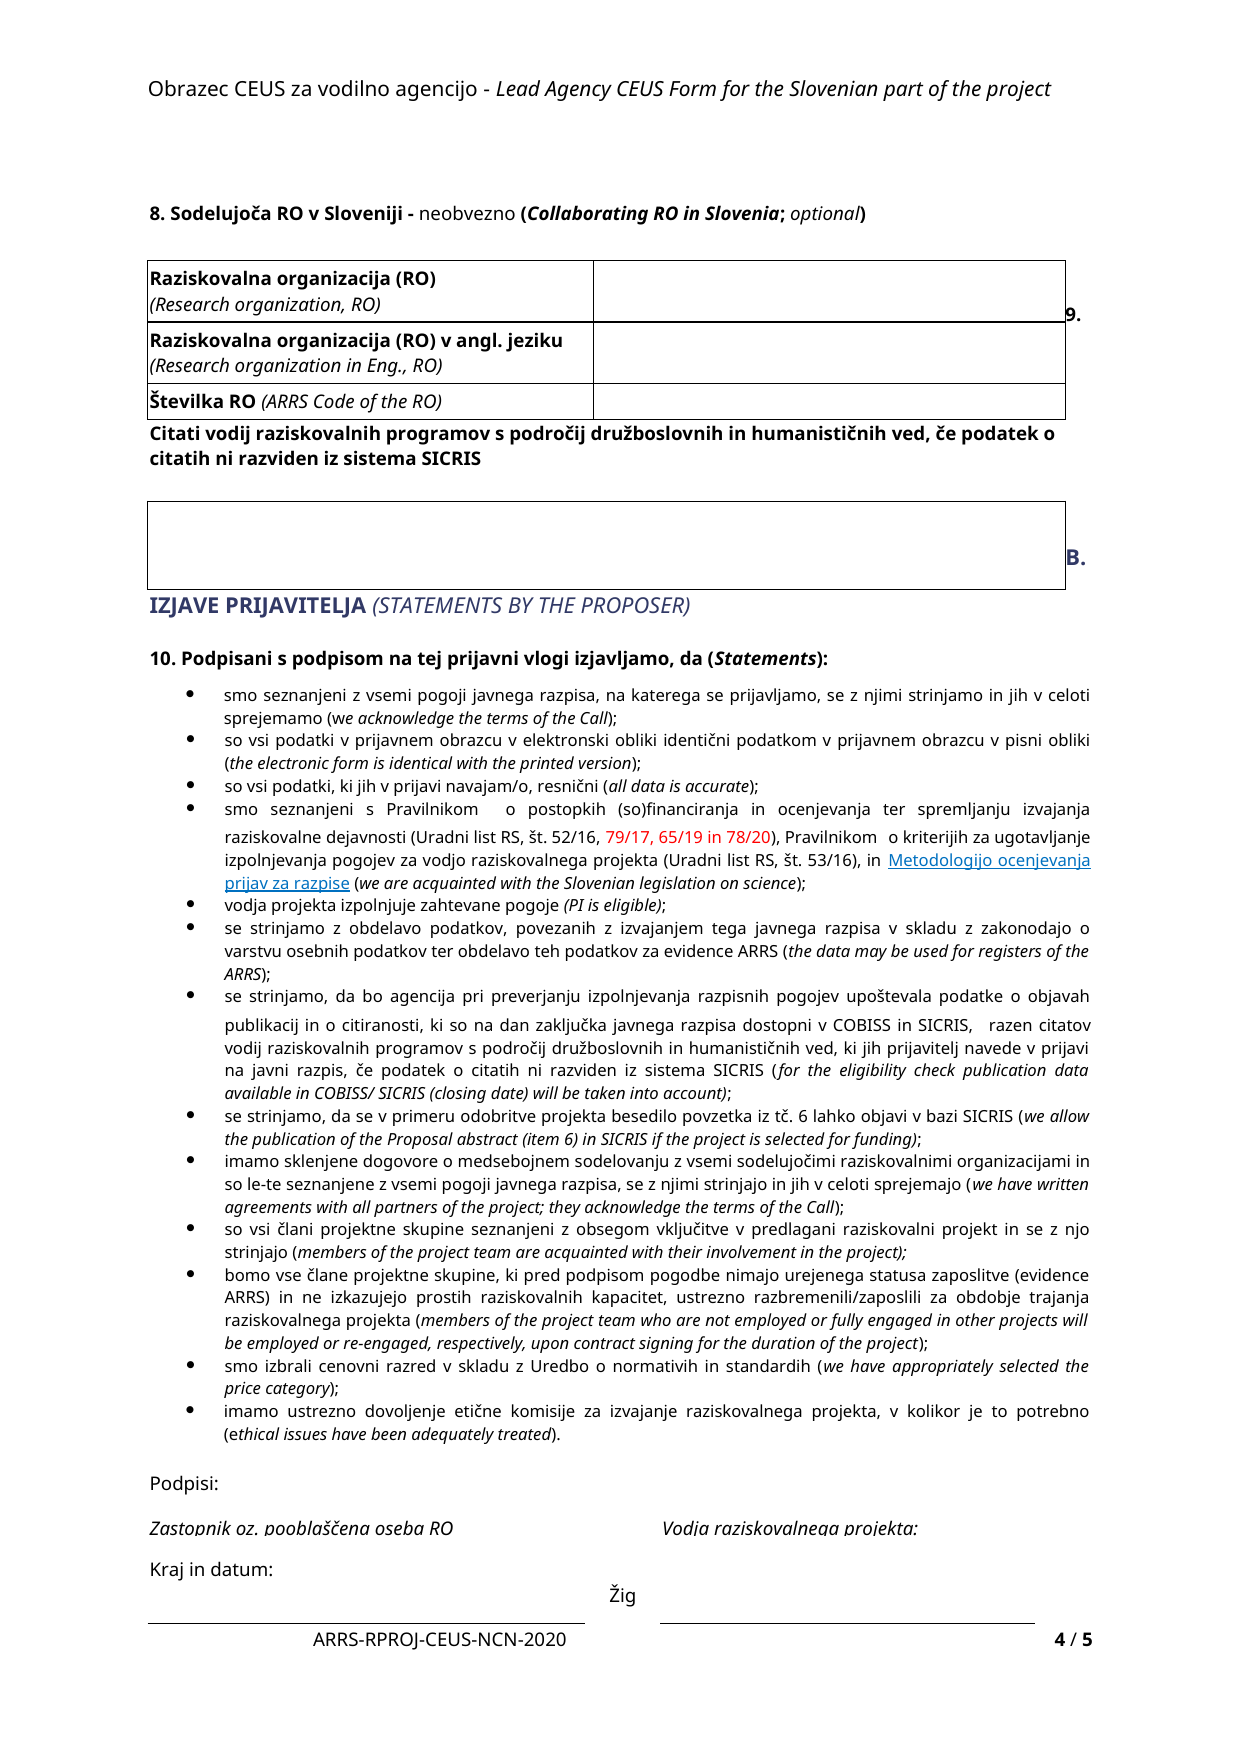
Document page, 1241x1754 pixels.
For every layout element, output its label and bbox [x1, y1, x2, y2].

table_header [148, 148, 1092, 1626]
